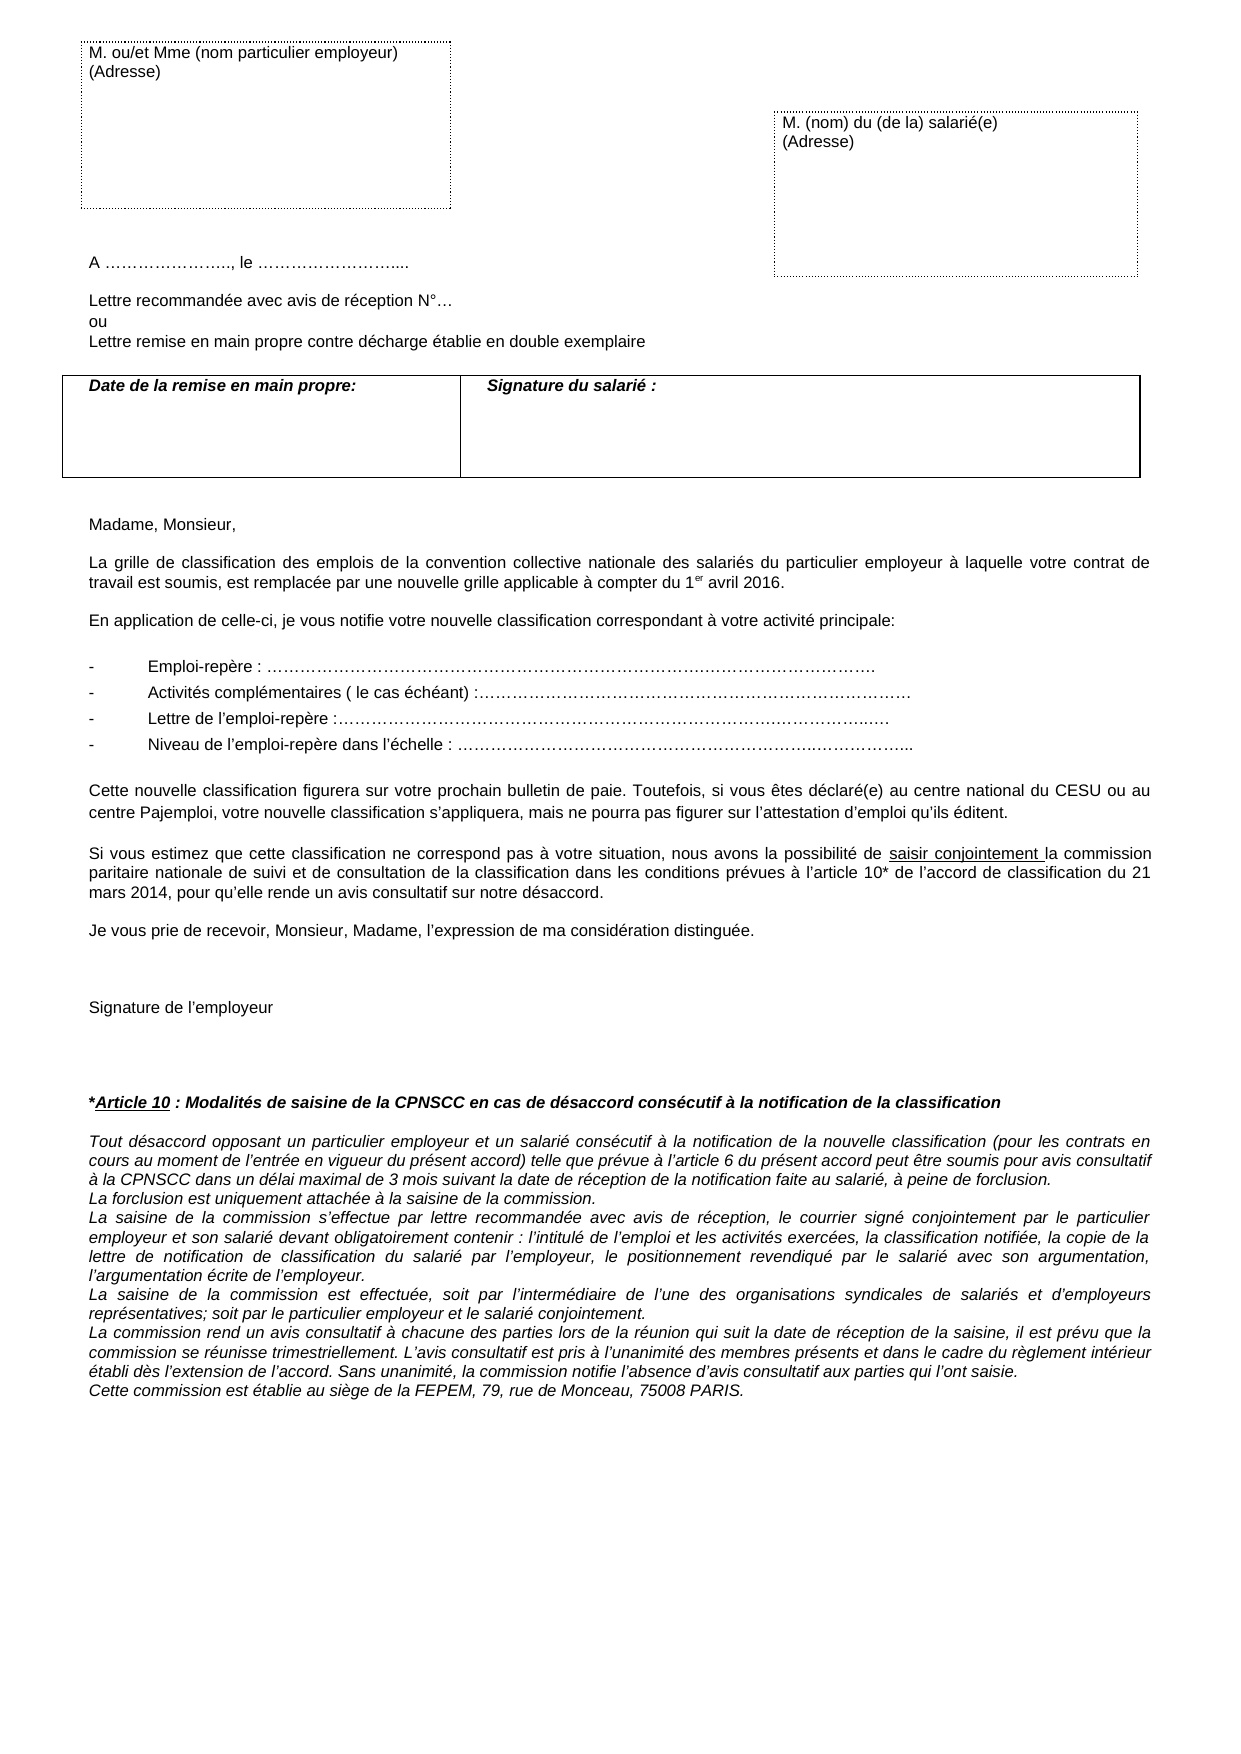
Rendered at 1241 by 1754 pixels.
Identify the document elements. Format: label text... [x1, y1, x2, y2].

table_header M. ou/et Mme (nom particulier employeur) (Adresse) [81, 41, 450, 208]
text Si vous estimez que cette classification ne correspond pas à votre situation, nous avons la possibilité de saisir conjointement la commission paritaire nationale de suivi et de consultation de la classification dans les conditions prévues à l’article 10* de l’accord de classification du 21 mars 2014, pour qu’elle rende un avis consultatif sur notre désaccord. [89, 844, 1152, 902]
table_header Signature du salarié : [461, 376, 1139, 477]
text Lettre remise en main propre contre décharge établie en double exemplaire [89, 332, 1152, 351]
list Activités complémentaires ( le cas échéant) :…………………………………………………………………… [89, 681, 1152, 703]
text La saisine de la commission est effectuée, soit par l’intermédiaire de l’une des organisations syndicales de salariés et d’employeurs représentatives; soit par le particulier employeur et le salarié conjointement. [89, 1285, 1152, 1323]
text Cette nouvelle classification figurera sur votre prochain bulletin de paie. Toutefois, si vous êtes déclaré(e) au centre national du CESU ou au centre Pajemploi, votre nouvelle classification s’appliquera, mais ne pourra pas figurer sur l’attestation d’emploi qu’ils éditent. [89, 781, 1152, 822]
table_header M. (nom) du (de la) salarié(e) (Adresse) [775, 111, 1137, 276]
text La saisine de la commission s’effectue par lettre recommandée avec avis de réception, le courrier signé conjointement par le particulier employeur et son salarié devant obligatoirement contenir : l’intitulé de l’emploi et les activités exercées, la classification notifiée, la copie de la lettre de notification de classification du salarié par l’employeur, le positionnement revendiqué par le salarié avec son argumentation, l’argumentation écrite de l’employeur. [89, 1208, 1152, 1285]
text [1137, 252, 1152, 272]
list Niveau de l’emploi-repère dans l’échelle : ………………………………………………………..……………... [89, 733, 1152, 756]
text Cette commission est établie au siège de la FEPEM, 79, rue de Monceau, 75008 PARIS. [89, 1381, 1152, 1400]
text ou [89, 311, 1152, 331]
text La commission rend un avis consultatif à chacune des parties lors de la réunion qui suit la date de réception de la saisine, il est prévu que la commission se réunisse trimestriellement. L’avis consultatif est pris à l’unanimité des membres présents et dans le cadre du règlement intérieur établi dès l’extension de l’accord. Sans unanimité, la commission notifie l’absence d’avis consultatif aux parties qui l’ont saisie. [89, 1323, 1152, 1381]
text La grille de classification des emplois de la convention collective nationale des salariés du particulier employeur à laquelle votre contrat de travail est soumis, est remplacée par une nouvelle grille applicable à compter du 1er avril 2016. [89, 553, 1152, 592]
text Je vous prie de recevoir, Monsieur, Madame, l’expression de ma considération distinguée. [89, 921, 1152, 940]
text A ………………….., le …………………….... [89, 252, 775, 272]
text Lettre recommandée avec avis de réception N°… [89, 291, 1152, 310]
text Madame, Monsieur, [89, 515, 1152, 534]
list Lettre de l’emploi-repère :…………………………………………………………………….……………..…. [89, 707, 1152, 729]
text *Article 10 : Modalités de saisine de la CPNSCC en cas de désaccord consécutif à la notification de la classification [89, 1093, 1152, 1112]
text Tout désaccord opposant un particulier employeur et un salarié consécutif à la notification de la nouvelle classification (pour les contrats en cours au moment de l’entrée en vigueur du présent accord) telle que prévue à l’article 6 du présent accord peut être soumis pour avis consultatif à la CPNSCC dans un délai maximal de 3 mois suivant la date de réception de la notification faite au salarié, à peine de forclusion. [89, 1132, 1152, 1189]
text La forclusion est uniquement attachée à la saisine de la commission. [89, 1189, 1152, 1208]
list Emploi-repère : …………………………………………………………………….…………………………. [89, 655, 1152, 677]
text Signature de l’employeur [74, 997, 1152, 1017]
table_header Date de la remise en main propre: [63, 376, 460, 477]
text En application de celle-ci, je vous notifie votre nouvelle classification correspondant à votre activité principale: [89, 611, 1152, 630]
